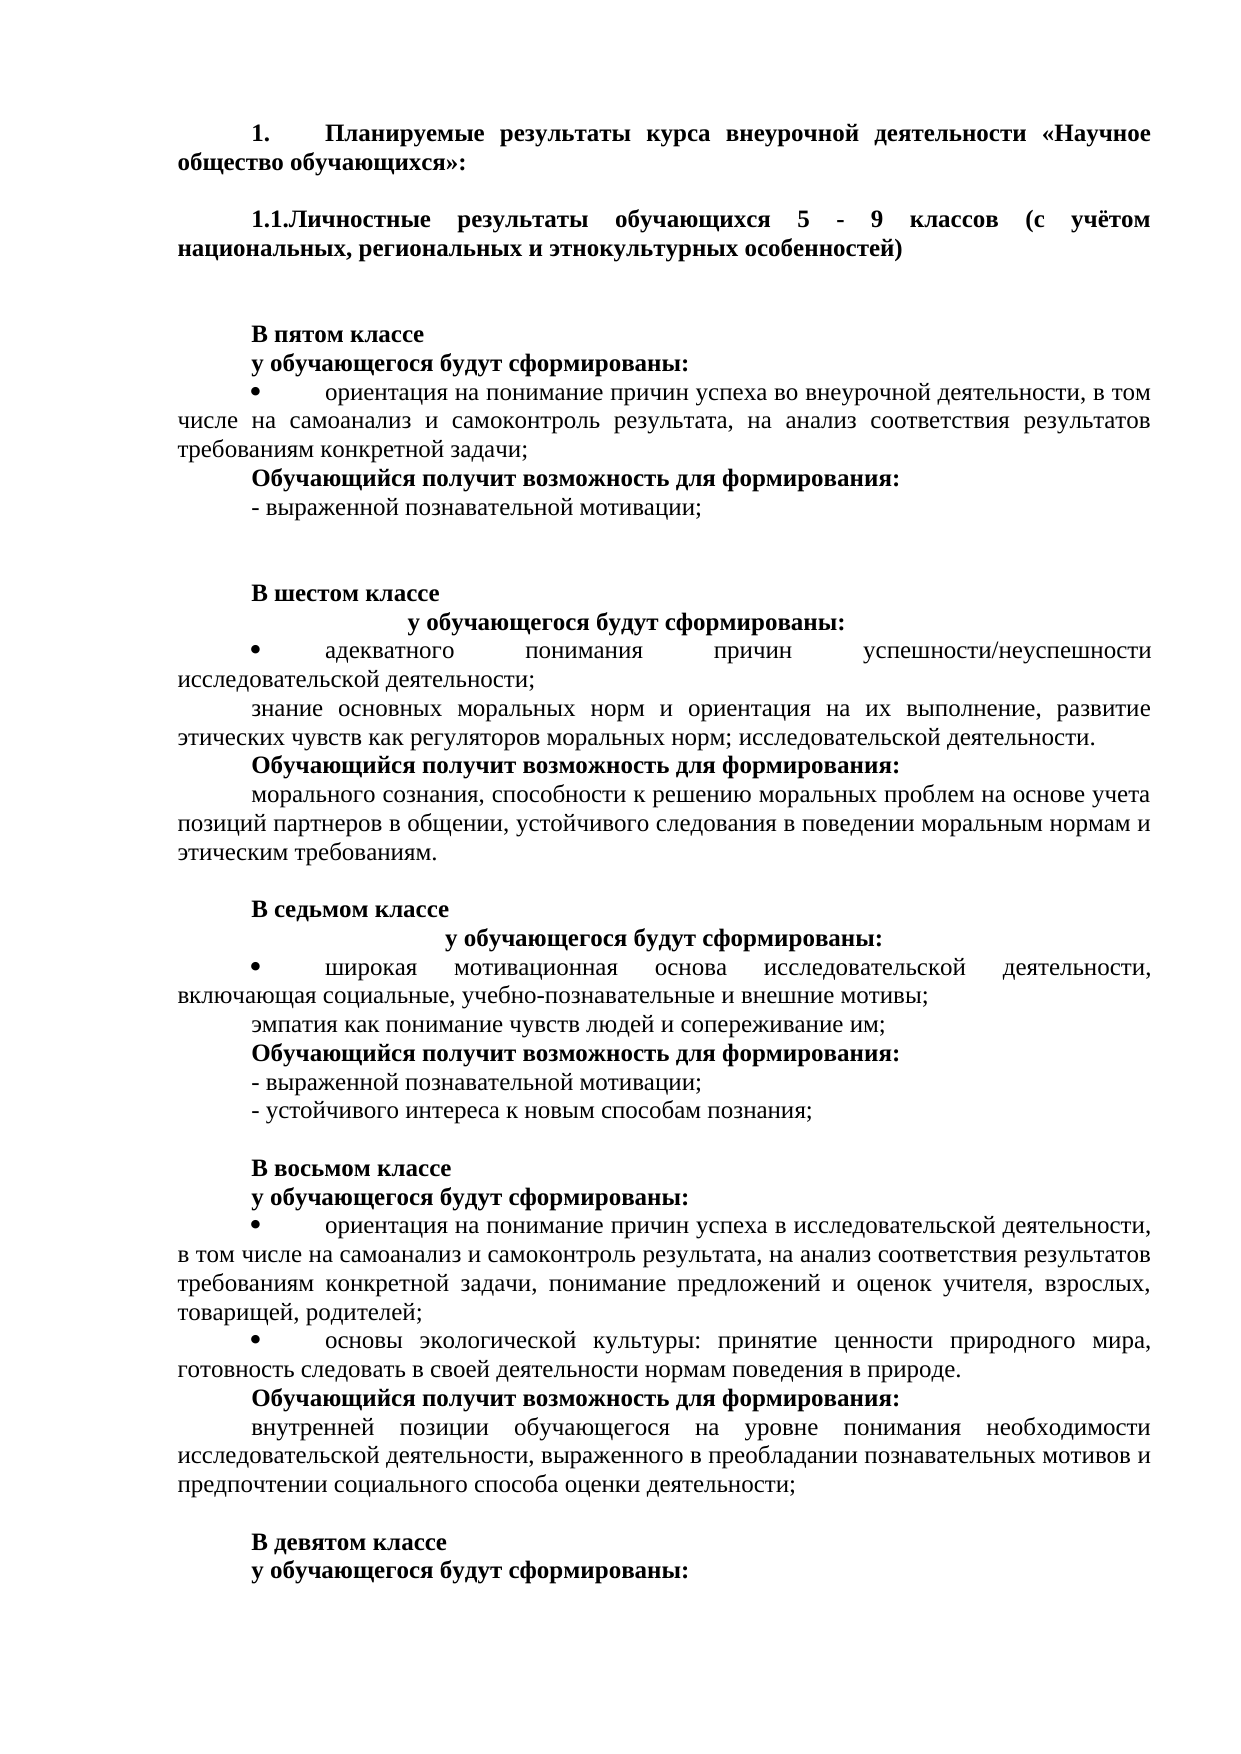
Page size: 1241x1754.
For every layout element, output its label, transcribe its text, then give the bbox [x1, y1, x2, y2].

text Обучающийся получит возможность для формирования: [177, 1383, 1152, 1412]
text у обучающегося будут сформированы: [177, 1556, 1152, 1584]
text у обучающегося будут сформированы: [177, 923, 1152, 952]
text эмпатия как понимание чувств людей и сопереживание им; [177, 1009, 1152, 1038]
text Обучающийся получит возможность для формирования: [177, 751, 1152, 779]
text В шестом классе [177, 578, 1152, 607]
text у обучающегося будут сформированы: [177, 607, 1152, 636]
list Планируемые результаты курса внеурочной деятельности «Научное общество обучающихся»: [177, 118, 1152, 176]
list основы экологической культуры: принятие ценности природного мира, готовность следовать в своей деятельности нормам поведения в природе. [177, 1326, 1152, 1383]
text В седьмом классе [177, 894, 1152, 923]
list широкая мотивационная основа исследовательской деятельности, включающая социальные, учебно-познавательные и внешние мотивы; [177, 952, 1152, 1009]
text - выраженной познавательной мотивации; [177, 1067, 1152, 1096]
text В пятом классе [177, 319, 1152, 348]
text знание основных моральных норм и ориентация на их выполнение, развитие этических чувств как регуляторов моральных норм; исследовательской деятельности. [177, 693, 1152, 751]
text морального сознания, способности к решению моральных проблем на основе учета позиций партнеров в общении, устойчивого следования в поведении моральным нормам и этическим требованиям. [177, 779, 1152, 866]
text у обучающегося будут сформированы: [177, 1182, 1152, 1211]
text у обучающегося будут сформированы: [177, 348, 1152, 377]
list ориентация на понимание причин успеха в исследовательской деятельности, в том числе на самоанализ и самоконтроль результата, на анализ соответствия результатов требованиям конкретной задачи, понимание предложений и оценок учителя, взрослых, товарищей, родителей; [177, 1211, 1152, 1326]
list Обучающийся получит возможность для формирования: [177, 463, 1152, 492]
text В девятом классе [177, 1527, 1152, 1556]
list 1.1.Личностные результаты обучающихся 5 - 9 классов (с учётом национальных, региональных и этнокультурных особенностей) [177, 204, 1152, 262]
text Обучающийся получит возможность для формирования: [177, 1038, 1152, 1067]
text - выраженной познавательной мотивации; [177, 492, 1152, 521]
list ориентация на понимание причин успеха во внеурочной деятельности, в том числе на самоанализ и самоконтроль результата, на анализ соответствия результатов требованиям конкретной задачи; [177, 377, 1152, 463]
text внутренней позиции обучающегося на уровне понимания необходимости исследовательской деятельности, выраженного в преобладании познавательных мотивов и предпочтении социального способа оценки деятельности; [177, 1412, 1152, 1498]
text В восьмом классе [177, 1153, 1152, 1182]
text - устойчивого интереса к новым способам познания; [177, 1096, 1152, 1124]
list адекватного понимания причин успешности/неуспешности исследовательской деятельности; [177, 636, 1152, 693]
